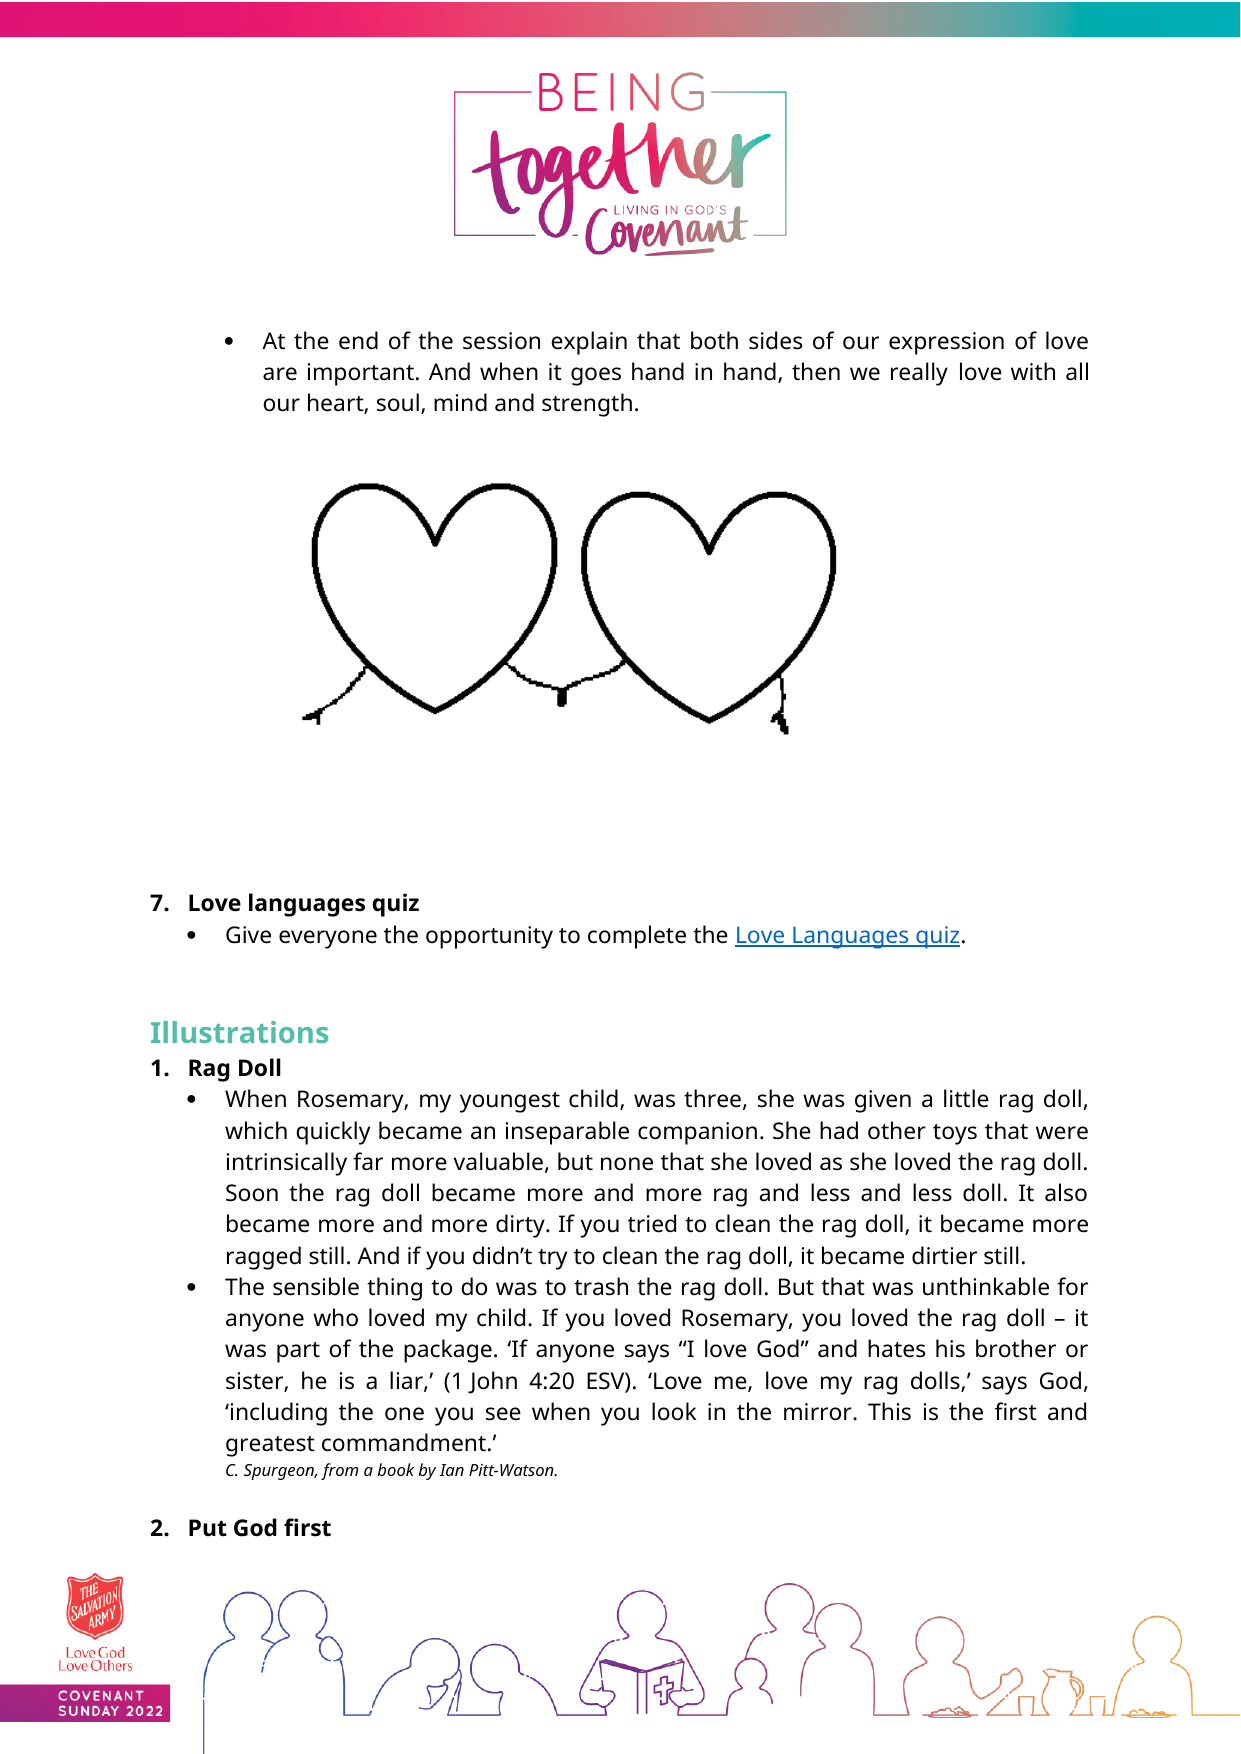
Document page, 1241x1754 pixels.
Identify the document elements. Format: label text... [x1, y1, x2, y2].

list Put God first [150, 1512, 1090, 1543]
list When Rosemary, my youngest child, was three, she was given a little rag doll, which quickly became an inseparable companion. She had other toys that were intrinsically far more valuable, but none that she loved as she loved the rag doll. Soon the rag doll became more and more rag and less and less doll. It also became more and more dirty. If you tried to clean the rag doll, it became more ragged still. And if you didn’t try to clean the rag doll, it became dirtier still. [187, 1083, 1090, 1271]
list The sensible thing to do was to trash the rag doll. But that was unthinkable for anyone who loved my child. If you loved Rosemary, you loved the rag doll – it was part of the package. ‘If anyone says “I love God” and hates his brother or sister, he is a liar,’ (1 John 4:20 ESV). ‘Love me, love my rag dolls,’ says God, ‘including the one you see when you look in the mirror. This is the first and greatest commandment.’ [187, 1271, 1090, 1458]
list Give everyone the opportunity to complete the Love Languages quiz. [187, 919, 1090, 950]
list At the end of the session explain that both sides of our expression of love are important. And when it goes hand in hand, then we really love with all our heart, soul, mind and strength. [225, 325, 1090, 419]
list Love languages quiz [150, 887, 1090, 919]
subtitle Illustrations [150, 1012, 1090, 1052]
list Rag Doll [150, 1052, 1090, 1083]
picture [0, 2, 1241, 1754]
text C. Spurgeon, from a book by Ian Pitt-Watson. [150, 1458, 1090, 1481]
